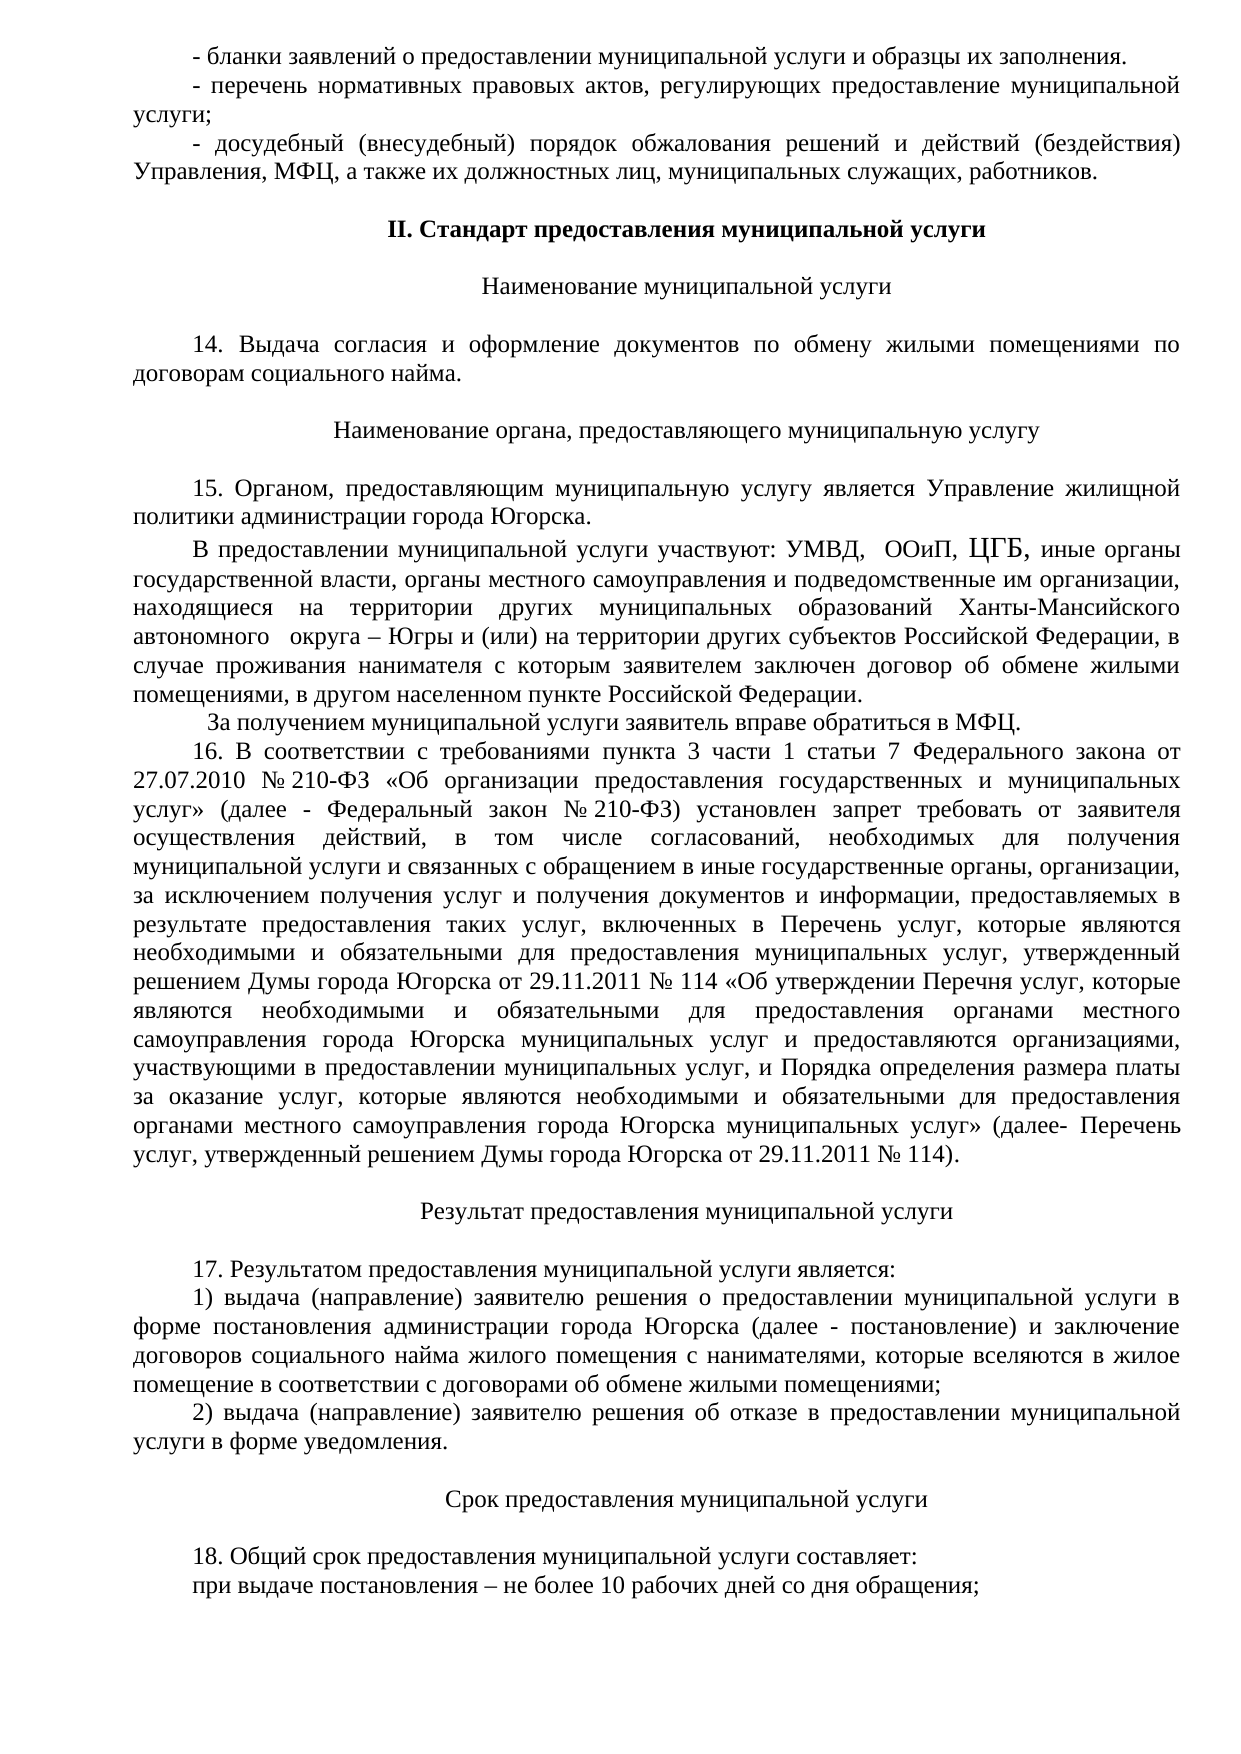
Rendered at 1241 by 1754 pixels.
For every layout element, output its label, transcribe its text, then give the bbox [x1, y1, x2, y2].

text при выдаче постановления – не более 10 рабочих дней со дня обращения; [133, 1570, 1181, 1599]
text 17. Результатом предоставления муниципальной услуги является: [133, 1254, 1181, 1282]
text - досудебный (внесудебный) порядок обжалования решений и действий (бездействия) Управления, МФЦ, а также их должностных лиц, муниципальных служащих, работников. [133, 128, 1181, 185]
text В предоставлении муниципальной услуги участвуют: УМВД, ООиП, ЦГБ, иные органы государственной власти, органы местного самоуправления и подведомственные им организации, находящиеся на территории других муниципальных образований Ханты-Мансийского автономного округа – Югры и (или) на территории других субъектов Российской Федерации, в случае проживания нанимателя с которым заявителем заключен договор об обмене жилыми помещениями, в другом населенном пункте Российской Федерации. [133, 530, 1181, 707]
text II. Стандарт предоставления муниципальной услуги [133, 214, 1181, 243]
text За получением муниципальной услуги заявитель вправе обратиться в МФЦ. [133, 707, 1181, 736]
text Срок предоставления муниципальной услуги [133, 1484, 1181, 1512]
text Наименование муниципальной услуги [133, 271, 1181, 300]
text Результат предоставления муниципальной услуги [133, 1196, 1181, 1225]
text 15. Органом, предоставляющим муниципальную услугу является Управление жилищной политики администрации города Югорска. [133, 473, 1181, 530]
text - бланки заявлений о предоставлении муниципальной услуги и образцы их заполнения. [133, 41, 1181, 70]
text 16. В соответствии с требованиями пункта 3 части 1 статьи 7 Федерального закона от 27.07.2010 № 210-ФЗ «Об организации предоставления государственных и муниципальных услуг» (далее - Федеральный закон № 210-ФЗ) установлен запрет требовать от заявителя осуществления действий, в том числе согласований, необходимых для получения муниципальной услуги и связанных с обращением в иные государственные органы, организации, за исключением получения услуг и получения документов и информации, предоставляемых в результате предоставления таких услуг, включенных в Перечень услуг, которые являются необходимыми и обязательными для предоставления муниципальных услуг, утвержденный решением Думы города Югорска от 29.11.2011 № 114 «Об утверждении Перечня услуг, которые являются необходимыми и обязательными для предоставления органами местного самоуправления города Югорска муниципальных услуг и предоставляются организациями, участвующими в предоставлении муниципальных услуг, и Порядка определения размера платы за оказание услуг, которые являются необходимыми и обязательными для предоставления органами местного самоуправления города Югорска муниципальных услуг» (далее- Перечень услуг, утвержденный решением Думы города Югорска от 29.11.2011 № 114). [133, 736, 1181, 1167]
text 1) выдача (направление) заявителю решения о предоставлении муниципальной услуги в форме постановления администрации города Югорска (далее - постановление) и заключение договоров социального найма жилого помещения с нанимателями, которые вселяются в жилое помещение в соответствии с договорами об обмене жилыми помещениями; [133, 1282, 1181, 1397]
text Наименование органа, предоставляющего муниципальную услугу [133, 415, 1181, 444]
text 14. Выдача согласия и оформление документов по обмену жилыми помещениями по договорам социального найма. [133, 329, 1181, 386]
text - перечень нормативных правовых актов, регулирующих предоставление муниципальной услуги; [133, 70, 1181, 128]
text 2) выдача (направление) заявителю решения об отказе в предоставлении муниципальной услуги в форме уведомления. [133, 1397, 1181, 1455]
text 18. Общий срок предоставления муниципальной услуги составляет: [133, 1541, 1181, 1570]
